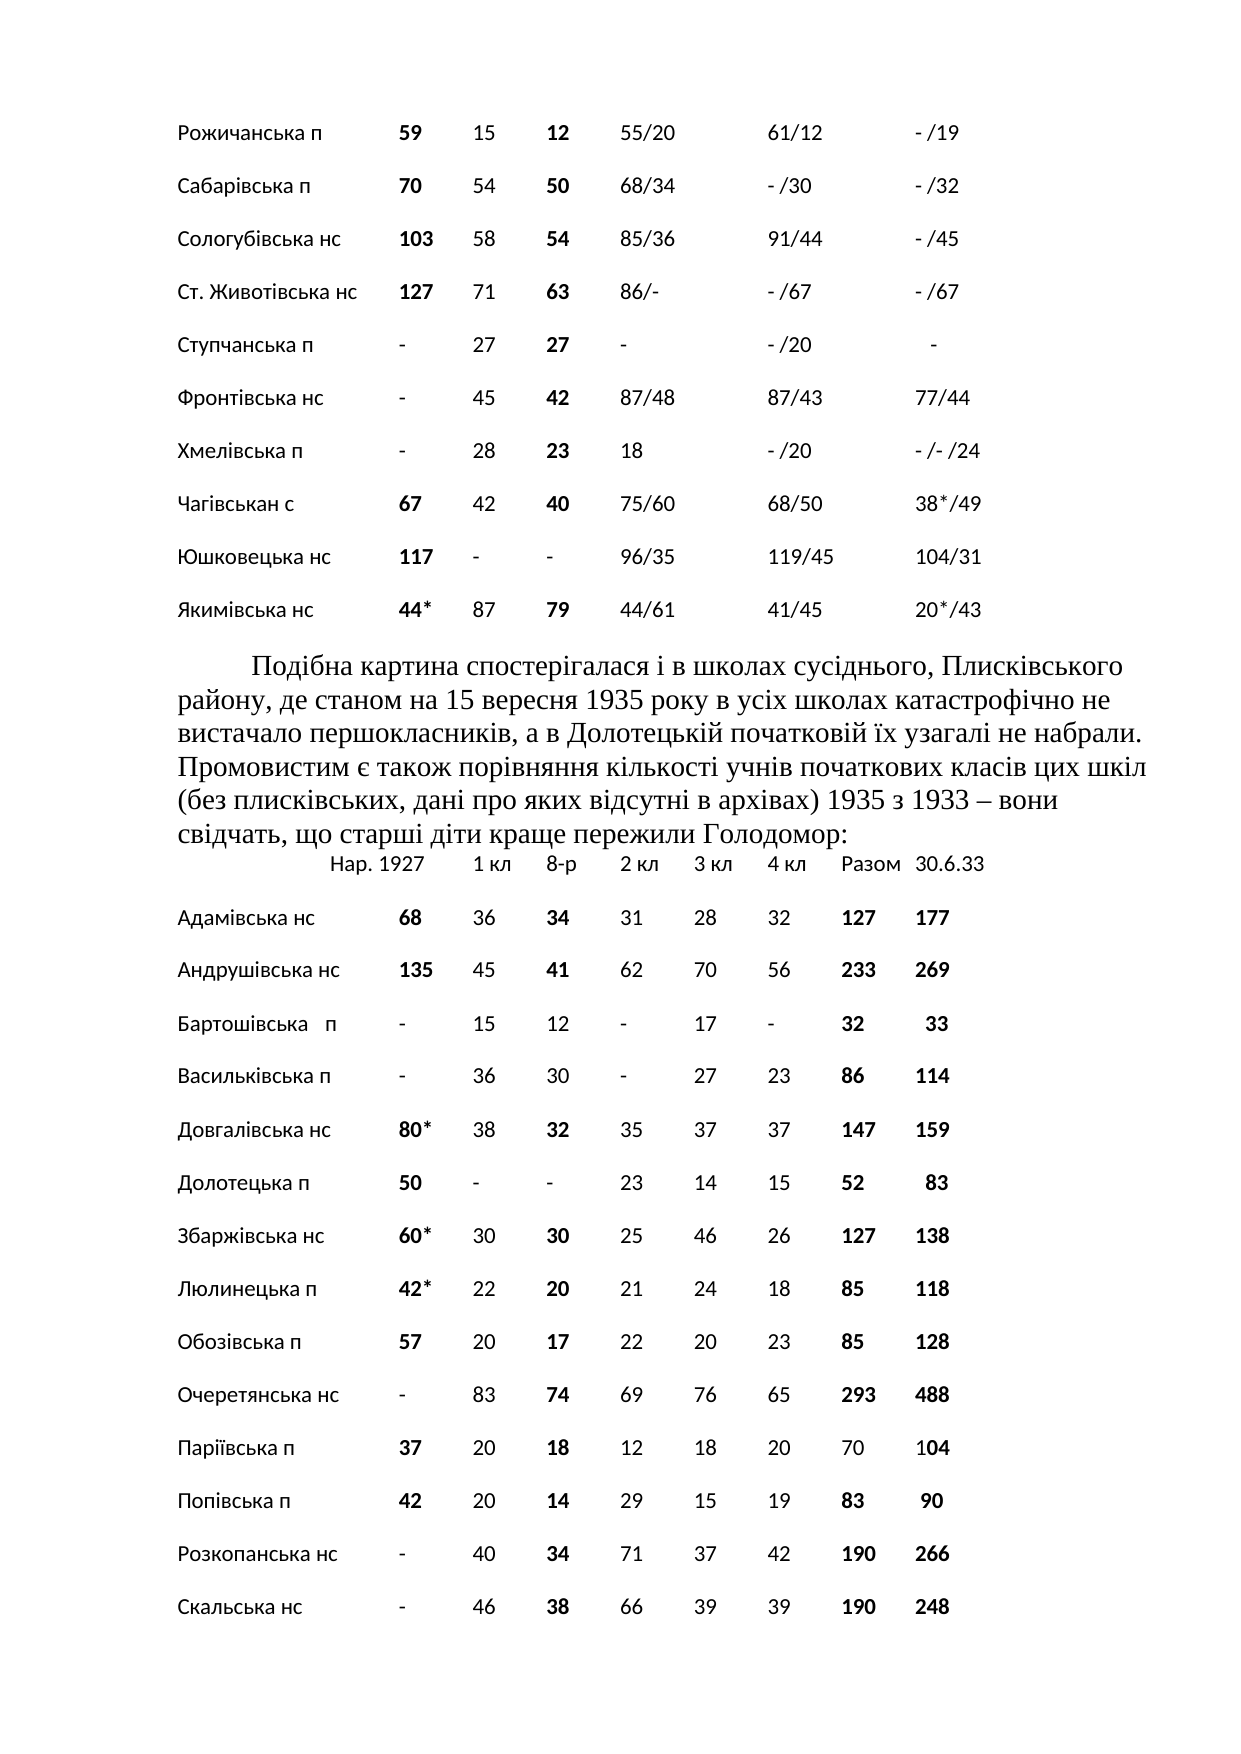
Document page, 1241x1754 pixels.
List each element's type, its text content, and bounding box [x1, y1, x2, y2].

text Розкопанська нс - 40 34 71 37 42 190 266 [177, 1539, 1152, 1567]
text Люлинецька п 42* 22 20 21 24 18 85 118 [177, 1274, 1152, 1302]
text Долотецька п 50 - - 23 14 15 52 83 [177, 1168, 1152, 1196]
text Бартошівська п - 15 12 - 17 - 32 33 [177, 1009, 1152, 1037]
text Скальська нс - 46 38 66 39 39 190 248 [177, 1592, 1152, 1620]
text Фронтівська нс - 45 42 87/48 87/43 77/44 [177, 383, 1152, 411]
text Довгалівська нс 80* 38 32 35 37 37 147 159 [177, 1115, 1152, 1143]
text Обозівська п 57 20 17 22 20 23 85 128 [177, 1327, 1152, 1355]
text Юшковецька нс 117 - - 96/35 119/45 104/31 [177, 542, 1152, 570]
text Чагівськан с 67 42 40 75/60 68/50 38*/49 [177, 489, 1152, 517]
text Паріївська п 37 20 18 12 18 20 70 104 [177, 1433, 1152, 1461]
text Попівська п 42 20 14 29 15 19 83 90 [177, 1486, 1152, 1514]
text Васильківська п - 36 30 - 27 23 86 114 [177, 1062, 1152, 1090]
text Андрушівська нс 135 45 41 62 70 56 233 269 [177, 956, 1152, 984]
text Сабарівська п 70 54 50 68/34 - /30 - /32 [177, 171, 1152, 199]
text Рожичанська п 59 15 12 55/20 61/12 - /19 [177, 118, 1152, 146]
text Ступчанська п - 27 27 - - /20 - [177, 330, 1152, 358]
text Збаржівська нс 60* 30 30 25 46 26 127 138 [177, 1221, 1152, 1249]
text Якимівська нс 44* 87 79 44/61 41/45 20*/43 [177, 595, 1152, 623]
text Очеретянська нс - 83 74 69 76 65 293 488 [177, 1380, 1152, 1408]
text Сологубівська нс 103 58 54 85/36 91/44 - /45 [177, 224, 1152, 252]
text Подібна картина спостерігалася і в школах сусіднього, Плисківського району, де станом на 15 вересня 1935 року в усіх школах катастрофічно не вистачало першокласників, а в Долотецькій початковій їх узагалі не набрали. Промовистим є також порівняння кількості учнів початкових класів цих шкіл (без плисківських, дані про яких відсутні в архівах) 1935 з 1933 – вони свідчать, що старші діти краще пережили Голодомор: [177, 648, 1152, 849]
text Адамівська нс 68 36 34 31 28 32 127 177 [177, 903, 1152, 931]
text Ст. Животівська нс 127 71 63 86/- - /67 - /67 [177, 277, 1152, 305]
text Нар. 1927 1 кл 8-p 2 кл 3 кл 4 кл Разом 30.6.33 [177, 849, 1152, 878]
text Хмелівська п - 28 23 18 - /20 - /- /24 [177, 436, 1152, 464]
